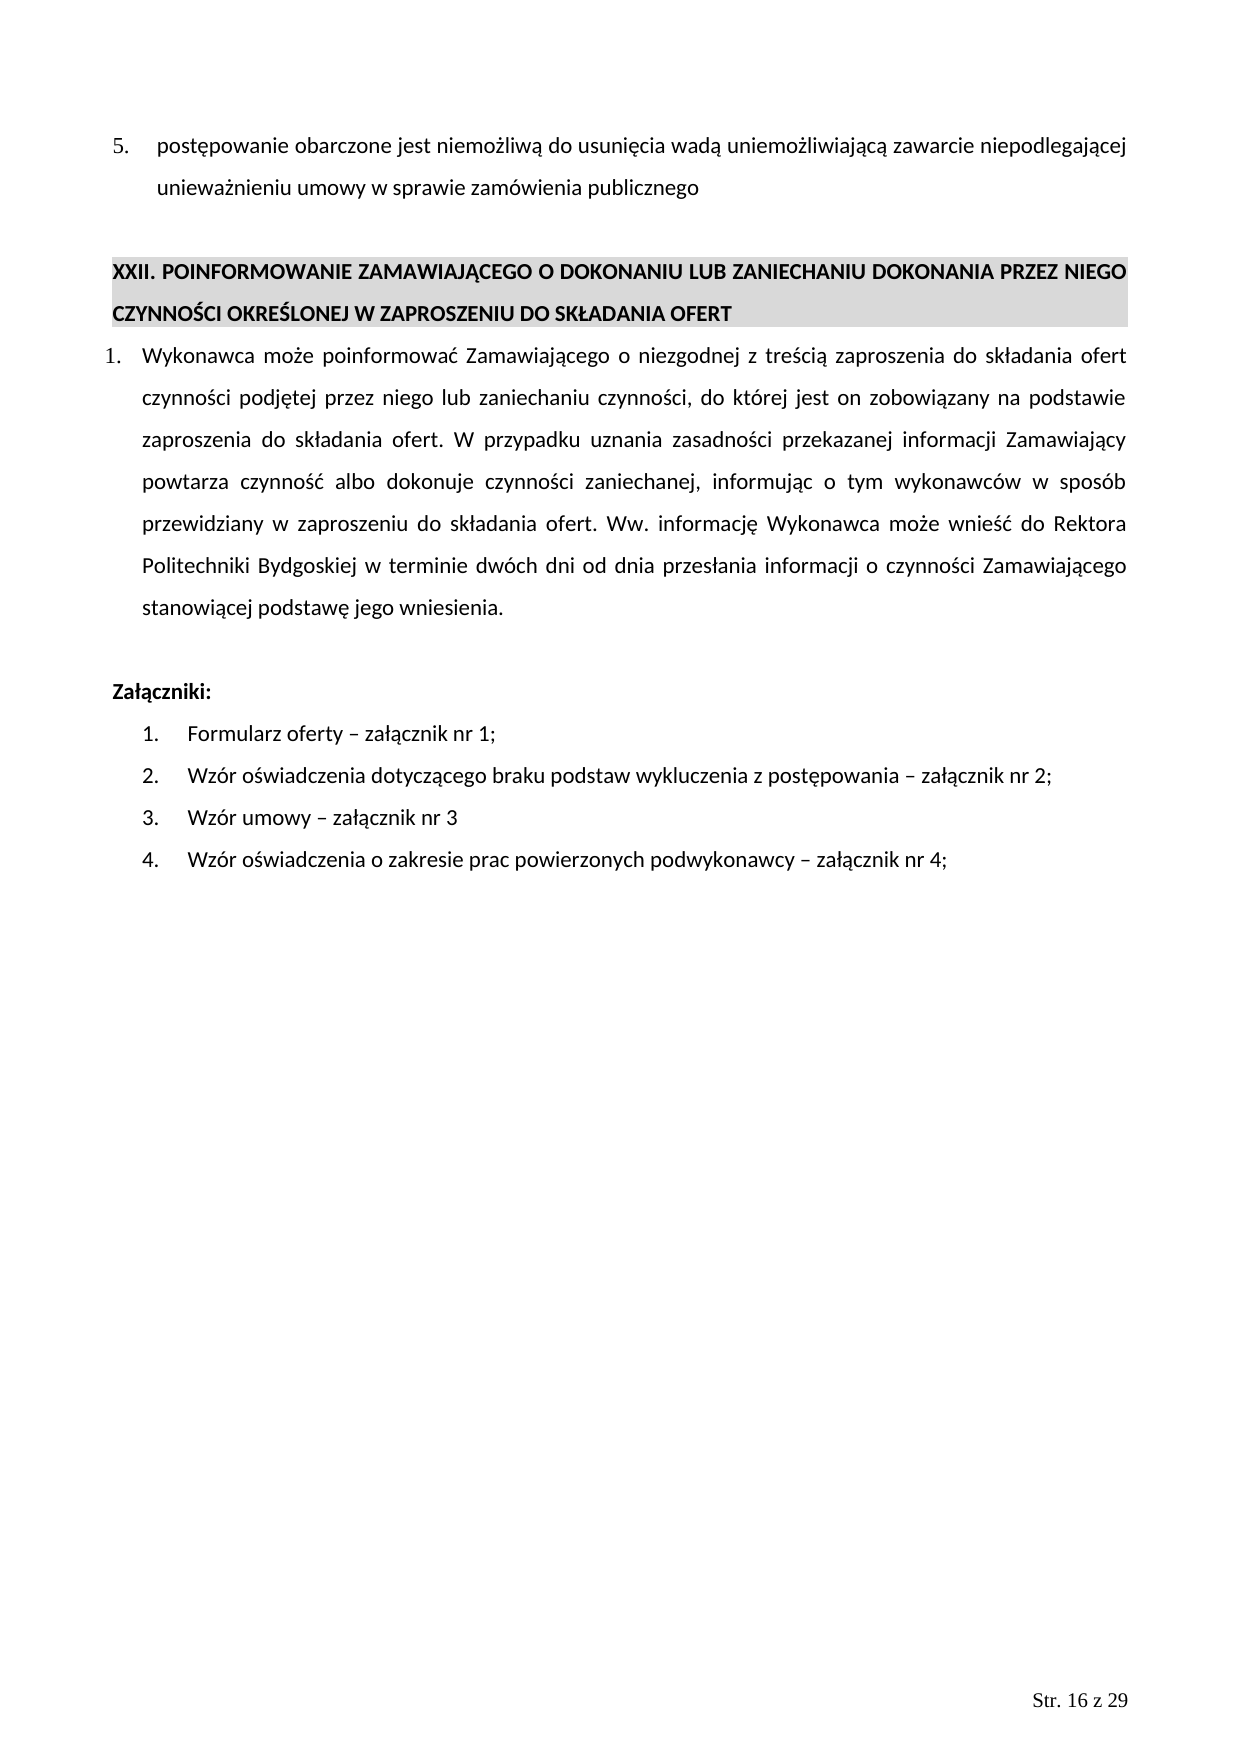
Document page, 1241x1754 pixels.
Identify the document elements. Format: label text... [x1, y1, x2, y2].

text XXII. POINFORMOWANIE ZAMAWIAJĄCEGO O DOKONANIU LUB ZANIECHANIU DOKONANIA PRZEZ NIEGO CZYNNOŚCI OKREŚLONEJ W ZAPROSZENIU DO SKŁADANIA OFERT [112, 257, 1128, 327]
list Wzór oświadczenia o zakresie prac powierzonych podwykonawcy – załącznik nr 4; [142, 845, 1128, 873]
text Załączniki: [112, 677, 1128, 705]
list Wykonawca może poinformować Zamawiającego o niezgodnej z treścią zaproszenia do składania ofert czynności podjętej przez niego lub zaniechaniu czynności, do której jest on zobowiązany na podstawie zaproszenia do składania ofert. W przypadku uznania zasadności przekazanej informacji Zamawiający powtarza czynność albo dokonuje czynności zaniechanej, informując o tym wykonawców w sposób przewidziany w zaproszeniu do składania ofert. Ww. informację Wykonawca może wnieść do Rektora Politechniki Bydgoskiej w terminie dwóch dni od dnia przesłania informacji o czynności Zamawiającego stanowiącej podstawę jego wniesienia. [104, 341, 1128, 621]
list Formularz oferty – załącznik nr 1; [142, 719, 1128, 747]
list Wzór umowy – załącznik nr 3 [142, 803, 1128, 831]
list postępowanie obarczone jest niemożliwą do usunięcia wadą uniemożliwiającą zawarcie niepodlegającej unieważnieniu umowy w sprawie zamówienia publicznego [112, 131, 1128, 201]
list Wzór oświadczenia dotyczącego braku podstaw wykluczenia z postępowania – załącznik nr 2; [142, 761, 1128, 789]
